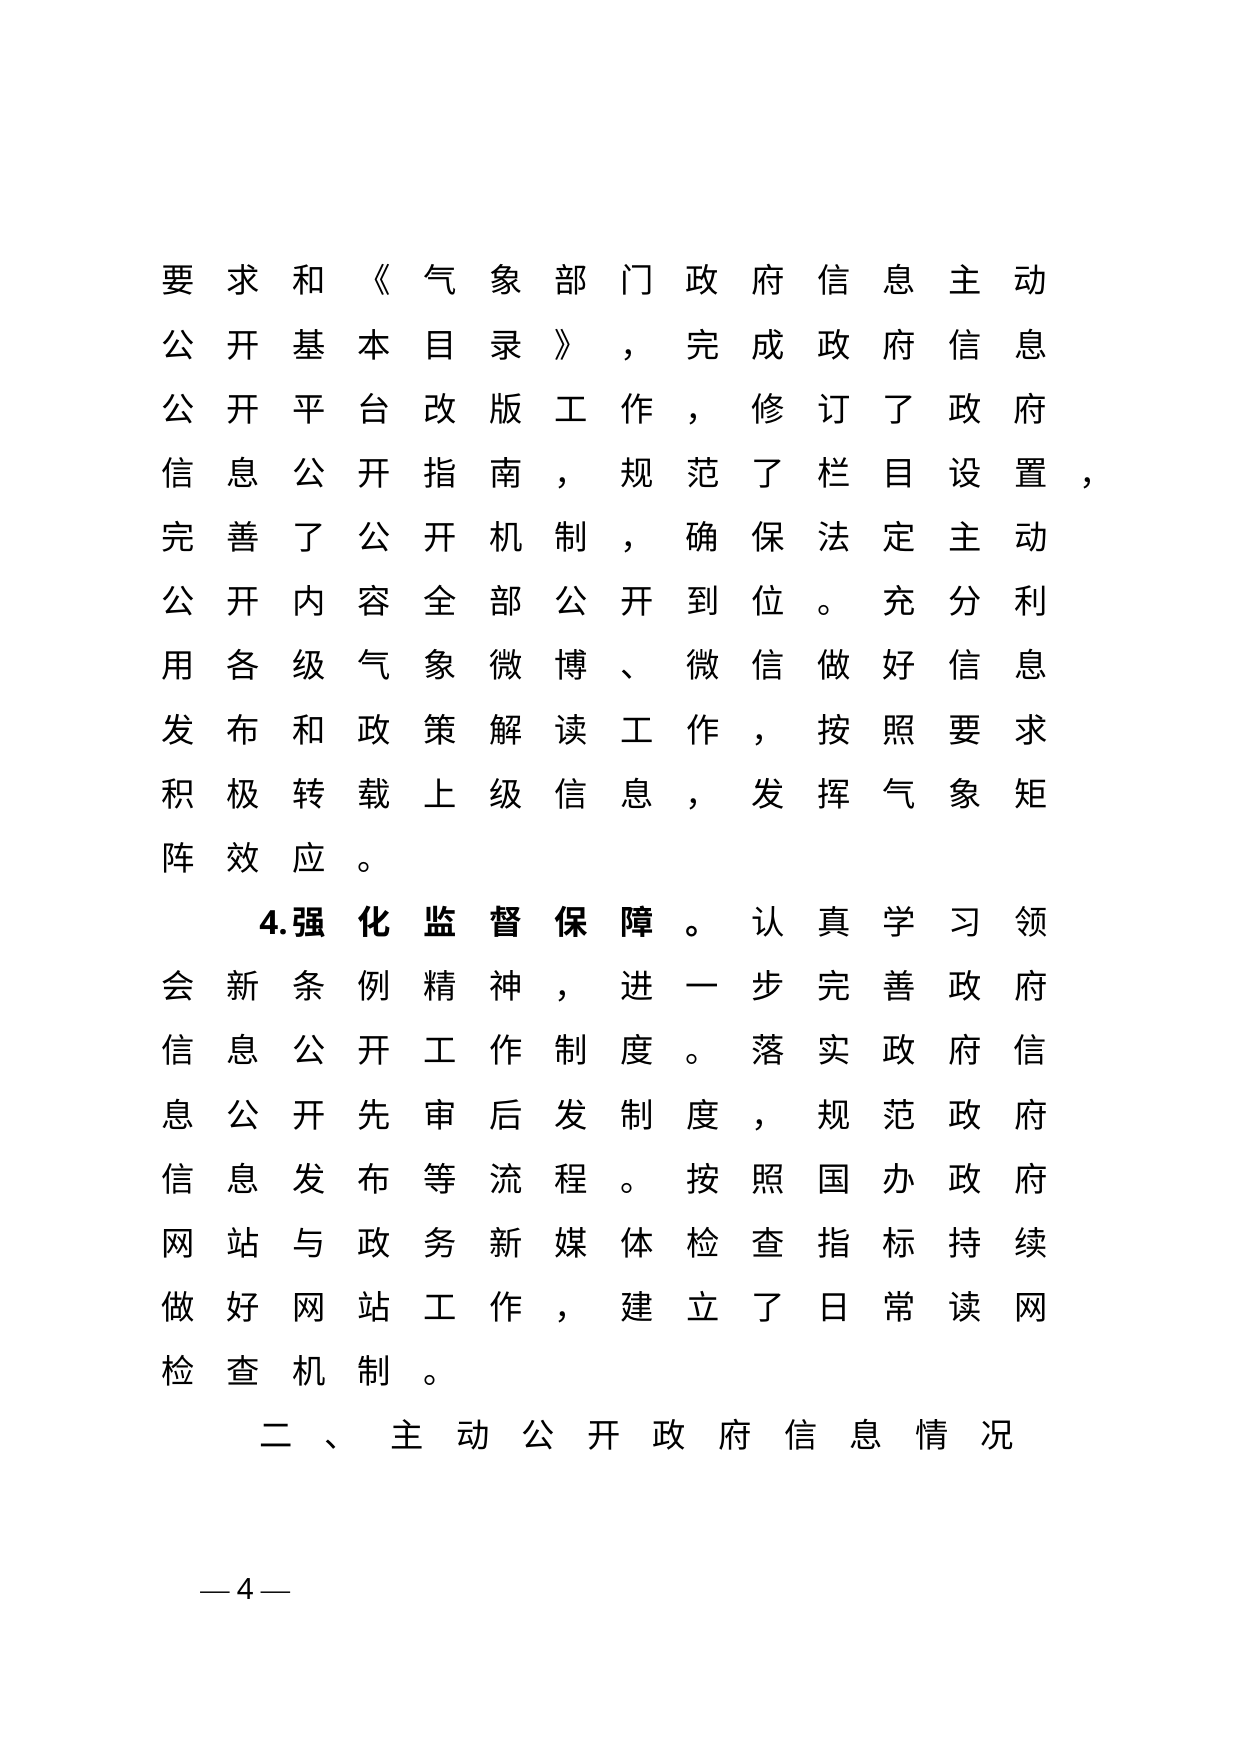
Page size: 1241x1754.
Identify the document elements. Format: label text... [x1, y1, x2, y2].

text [161, 246, 1079, 888]
text 4.强化监督保障。认真学习领会新条例精神，进一步完善政府信息公开工作制度。落实政府信息公开先审后发制度，规范政府信息发布等流程。按照国办政府网站与政务新媒体检查指标持续做好网站工作，建立了日常读网检查机制。 [161, 888, 1079, 1401]
text 二、主动公开政府信息情况 [161, 1401, 1079, 1465]
